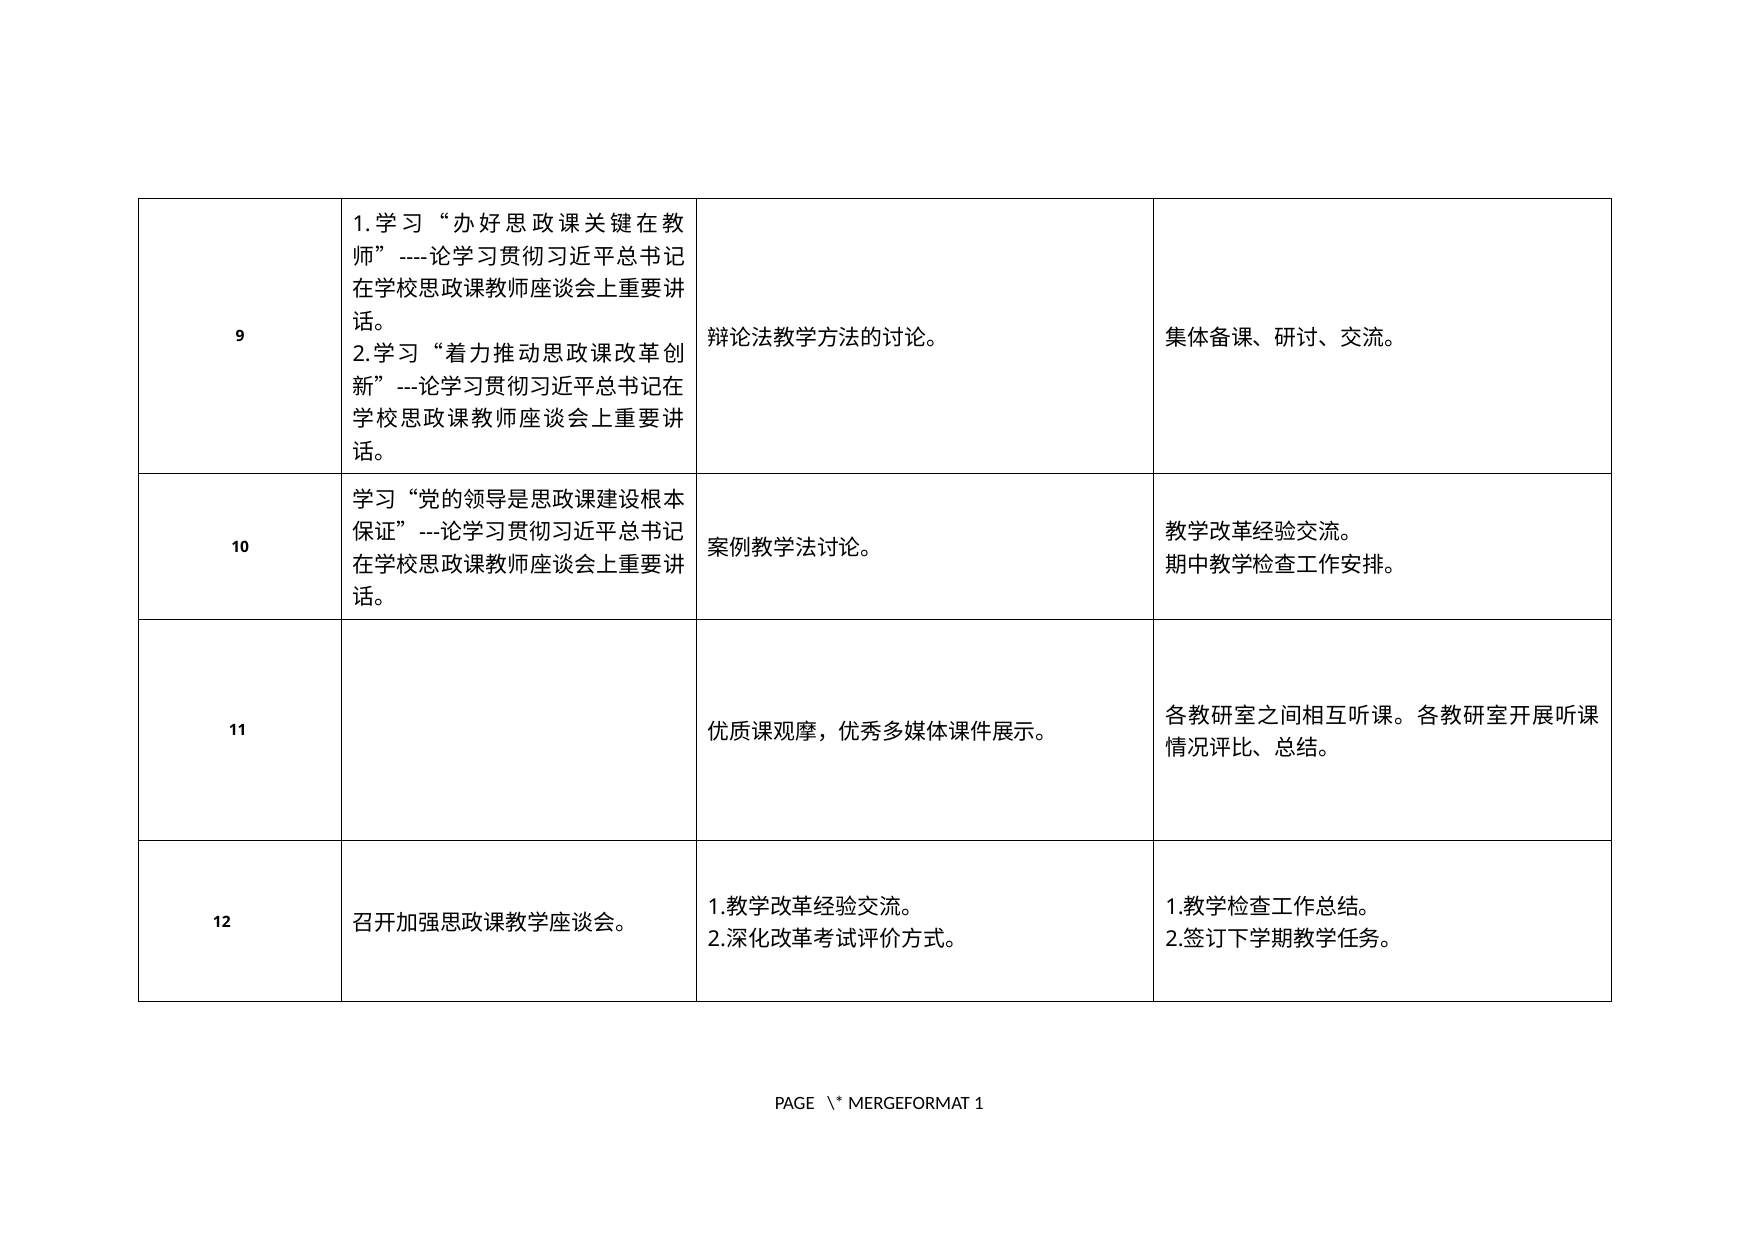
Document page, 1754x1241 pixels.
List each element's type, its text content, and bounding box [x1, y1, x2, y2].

table_cell 案例教学法讨论。 [697, 474, 1153, 618]
table_cell 召开加强思政课教学座谈会。 [342, 841, 696, 1001]
table_cell 11 [139, 620, 341, 840]
table_cell 1.教学检查工作总结。 2.签订下学期教学任务。 [1154, 841, 1611, 1001]
table_cell 1.学习“办好思政课关键在教师”----论学习贯彻习近平总书记在学校思政课教师座谈会上重要讲话。 2.学习“着力推动思政课改革创新”---论学习贯彻习近平总书记在学校思政课教师座谈会上重要讲话。 [342, 199, 696, 473]
table_cell 辩论法教学方法的讨论。 [697, 199, 1153, 473]
table_cell 学习“党的领导是思政课建设根本保证”---论学习贯彻习近平总书记在学校思政课教师座谈会上重要讲话。 [342, 474, 696, 618]
table_cell 12 [139, 841, 341, 1001]
table_cell [342, 620, 696, 840]
table_cell 优质课观摩，优秀多媒体课件展示。 [697, 620, 1153, 840]
table_cell 9 [139, 199, 341, 473]
table_cell 教学改革经验交流。 期中教学检查工作安排。 [1154, 474, 1611, 618]
table_cell 1.教学改革经验交流。 2.深化改革考试评价方式。 [697, 841, 1153, 1001]
table_cell 集体备课、研讨、交流。 [1154, 199, 1611, 473]
table_cell 各教研室之间相互听课。各教研室开展听课情况评比、总结。 [1154, 620, 1611, 840]
table_cell 10 [139, 474, 341, 618]
